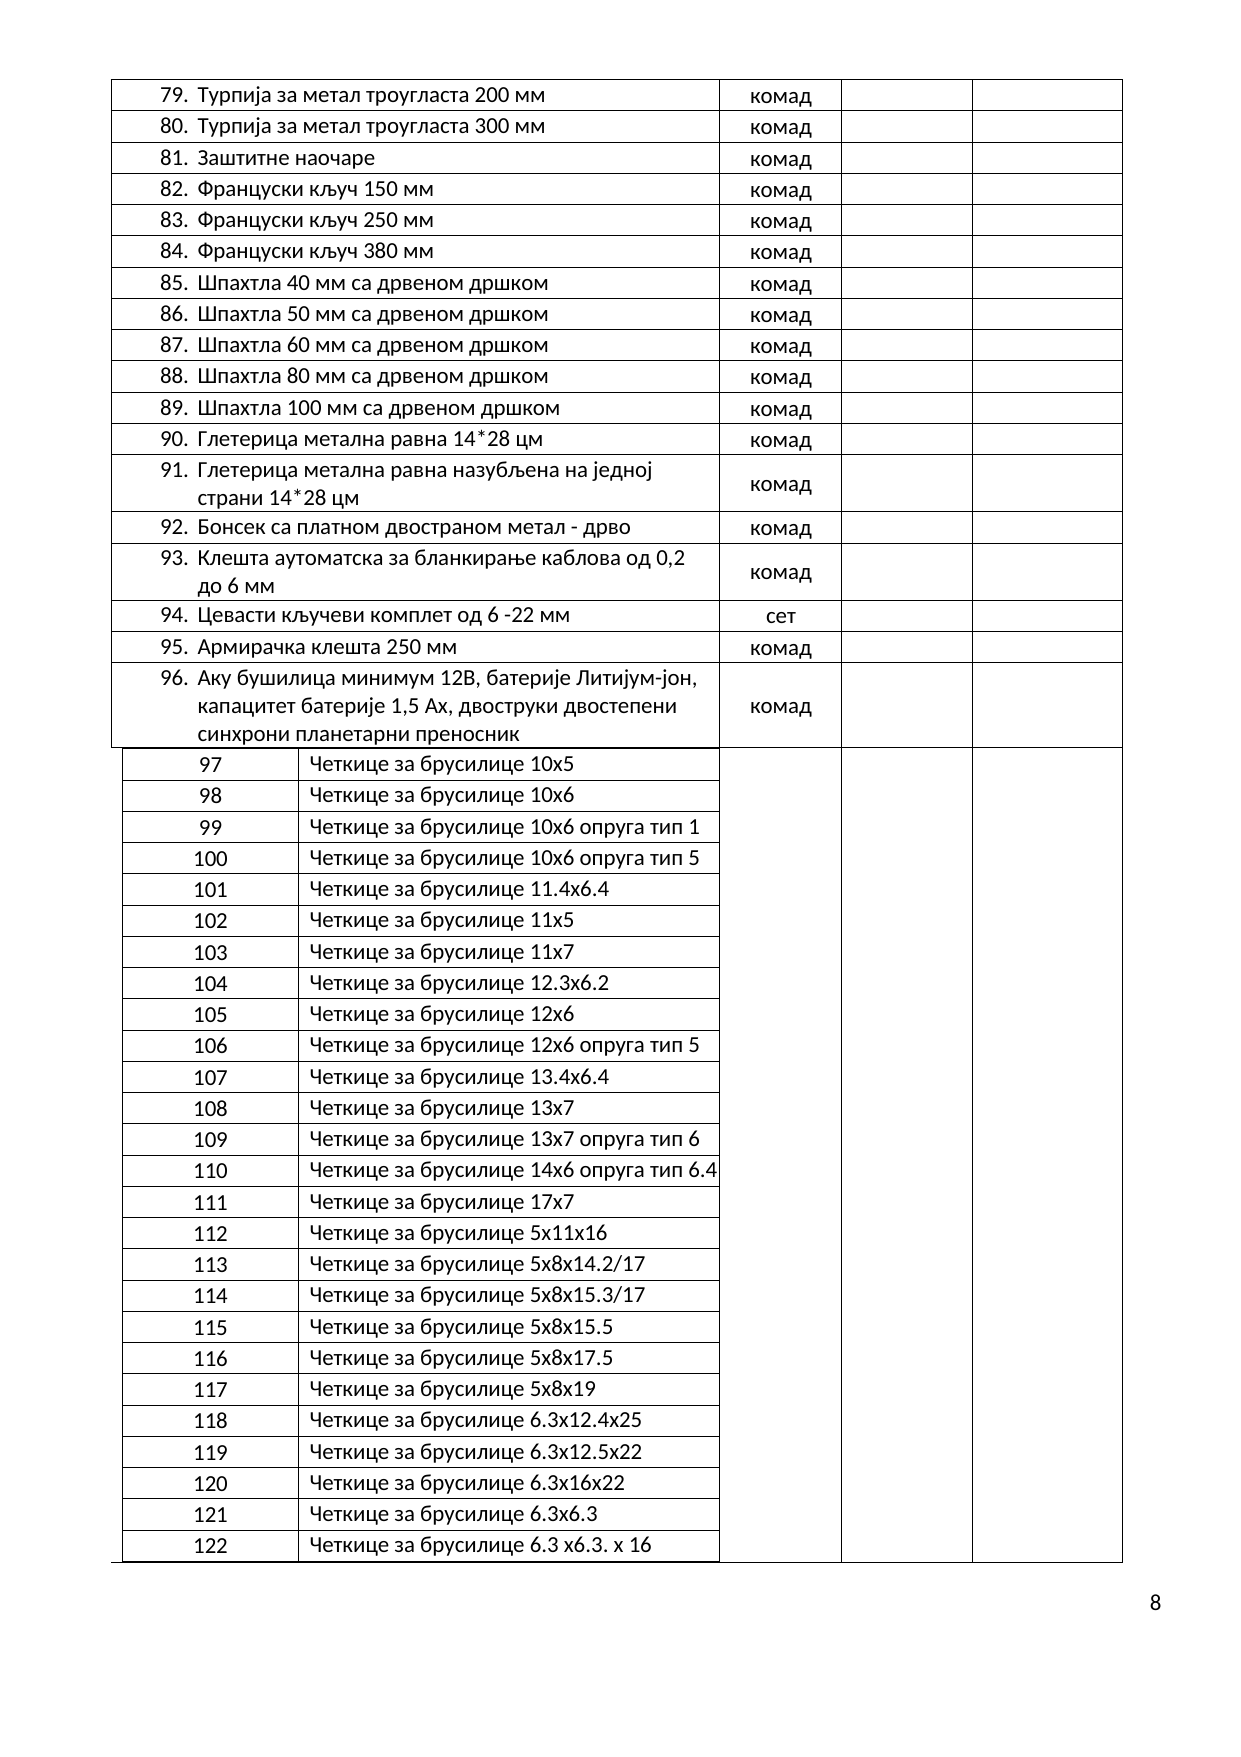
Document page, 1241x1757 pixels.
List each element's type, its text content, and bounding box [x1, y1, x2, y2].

table_cell Глетерица метална равна назубљена на једној страни 14*28 цм [112, 455, 719, 511]
table_cell Француски кључ 250 мм [112, 205, 719, 235]
table_cell [842, 601, 972, 631]
table_cell комад [720, 393, 841, 423]
table_cell комад [720, 663, 841, 747]
table_cell БРАВА [123, 1124, 298, 1155]
table_cell комад [720, 111, 841, 142]
table_cell [842, 512, 972, 542]
table_cell БРАВА [299, 874, 719, 905]
table_cell БРАВА [299, 1437, 719, 1467]
table_cell БРАВА [299, 1093, 719, 1123]
table_cell БРАВА [123, 1062, 298, 1092]
table_cell Турпија за метал троугласта 300 мм [112, 111, 719, 142]
table_cell комад [720, 174, 841, 204]
table_cell БРАВА [299, 1531, 719, 1561]
table_cell [842, 299, 972, 329]
table_cell комад [720, 299, 841, 329]
table_cell [973, 361, 1122, 392]
table_cell БРАВА [123, 1499, 298, 1530]
table_cell [842, 111, 972, 142]
table_cell комад [720, 455, 841, 511]
table_cell [973, 512, 1122, 542]
table_cell Француски кључ 380 мм [112, 236, 719, 267]
table_cell БРАВА [123, 1343, 298, 1373]
table_cell БРАВА [123, 843, 298, 873]
table_cell [973, 236, 1122, 267]
table_cell БРАВА [299, 1374, 719, 1405]
table_cell комад [720, 544, 841, 599]
table_cell комад [720, 361, 841, 392]
table_cell БРАВА [299, 1499, 719, 1530]
table_cell Шпахтла 50 мм са дрвеном дршком [112, 299, 719, 329]
table_cell БРАВА [299, 1468, 719, 1498]
table_cell Армирачка клешта 250 мм [112, 632, 719, 662]
table_cell [973, 663, 1122, 747]
table_cell БРАВА [123, 812, 298, 842]
table_cell [842, 393, 972, 423]
table_cell БРАВА [123, 1249, 298, 1280]
table_cell комад [720, 80, 841, 110]
table_cell [973, 455, 1122, 511]
table_cell комад [720, 330, 841, 360]
table_cell БРАВА [299, 1031, 719, 1061]
table_cell Глетерица метална равна 14*28 цм [112, 424, 719, 454]
table_cell [842, 632, 972, 662]
table_cell БРАВА [299, 1312, 719, 1342]
table_cell БРАВА [299, 812, 719, 842]
table_cell [973, 143, 1122, 173]
table_cell БРАВА [123, 1437, 298, 1467]
table_cell [842, 748, 972, 1562]
table_cell Шпахтла 80 мм са дрвеном дршком [112, 361, 719, 392]
table_cell [973, 393, 1122, 423]
table_cell Цевасти кључеви комплет од 6 -22 мм [112, 601, 719, 631]
table_cell комад [720, 424, 841, 454]
table_cell [842, 330, 972, 360]
table_cell [973, 299, 1122, 329]
table_cell БРАВА [299, 1281, 719, 1311]
table_cell БРАВА [299, 749, 719, 780]
table_cell сет [720, 601, 841, 631]
table_cell комад [720, 205, 841, 235]
table_cell Француски кључ 150 мм [112, 174, 719, 204]
table_cell БРАВА [299, 906, 719, 936]
table_cell БРАВА [123, 1312, 298, 1342]
table_cell комад [720, 143, 841, 173]
table_cell Шпахтла 100 мм са дрвеном дршком [112, 393, 719, 423]
table_cell БРАВА [123, 1187, 298, 1217]
table_cell БРАВА [299, 843, 719, 873]
table_cell [973, 748, 1122, 1562]
table_cell БРАВА [123, 1406, 298, 1436]
table_cell [842, 663, 972, 747]
table_cell БРАВА [123, 937, 298, 967]
table_cell БРАВА [123, 999, 298, 1030]
table_cell Клешта аутоматска за бланкирање каблова од 0,2 до 6 мм [112, 544, 719, 599]
table_cell БРАВА [123, 1031, 298, 1061]
table_cell [973, 80, 1122, 110]
table_cell БРАВА [299, 1406, 719, 1436]
table_cell БРАВА [123, 1281, 298, 1311]
table_cell [720, 748, 841, 1562]
table_cell [973, 601, 1122, 631]
table_cell [973, 268, 1122, 298]
table_cell БРАВА [123, 1468, 298, 1498]
table_cell БРАВА [299, 781, 719, 811]
table_cell БРАВА [123, 781, 298, 811]
table_cell БРАВА [299, 1187, 719, 1217]
table_cell [842, 424, 972, 454]
table_cell комад [720, 268, 841, 298]
table_cell [842, 236, 972, 267]
table_cell Аку бушилица минимум 12В, батерије Литијум-јон, капацитет батерије 1,5 Ах, двоструки двостепени синхрони планетарни преносник [112, 663, 719, 747]
table_cell БРАВА [123, 749, 298, 780]
table_cell БРАВА [299, 1062, 719, 1092]
table_cell БРАВА [299, 1343, 719, 1373]
table_cell БРАВА [299, 999, 719, 1030]
table_cell БРАВА [123, 1218, 298, 1248]
table_cell комад [720, 512, 841, 542]
table_cell Турпија за метал троугласта 200 мм [112, 80, 719, 110]
table_cell БРАВА [299, 1218, 719, 1248]
table_cell [973, 632, 1122, 662]
table_cell комад [720, 632, 841, 662]
table_cell БРАВА [123, 1156, 298, 1186]
table_cell комад [720, 236, 841, 267]
table_cell БРАВА [123, 968, 298, 998]
table_cell [973, 205, 1122, 235]
table_cell Заштитне наочаре [112, 143, 719, 173]
table_cell [842, 205, 972, 235]
table_cell [973, 174, 1122, 204]
table_cell [842, 361, 972, 392]
table_cell [842, 455, 972, 511]
table_cell БРАВА [123, 874, 298, 905]
table_cell Шпахтла 60 мм са дрвеном дршком [112, 330, 719, 360]
table_cell [842, 174, 972, 204]
table_cell БРАВА [123, 1531, 298, 1561]
table_cell БРАВА [299, 937, 719, 967]
table_cell БРАВА [299, 968, 719, 998]
table_cell [842, 268, 972, 298]
table_cell Бонсек са платном двостраном метал - дрво [112, 512, 719, 542]
table_cell БРАВА [123, 1093, 298, 1123]
table_cell БРАВА [123, 906, 298, 936]
table_cell Шпахтла 40 мм са дрвеном дршком [112, 268, 719, 298]
table_cell [842, 143, 972, 173]
table_cell [842, 544, 972, 599]
table_cell [973, 544, 1122, 599]
table_cell [973, 330, 1122, 360]
table_cell [973, 424, 1122, 454]
table_cell БРАВА [299, 1249, 719, 1280]
table_cell БРАВА [299, 1124, 719, 1155]
table_cell БРАВА [299, 1156, 719, 1186]
table_cell [973, 111, 1122, 142]
table_cell БРАВА [123, 1374, 298, 1405]
table_cell [842, 80, 972, 110]
